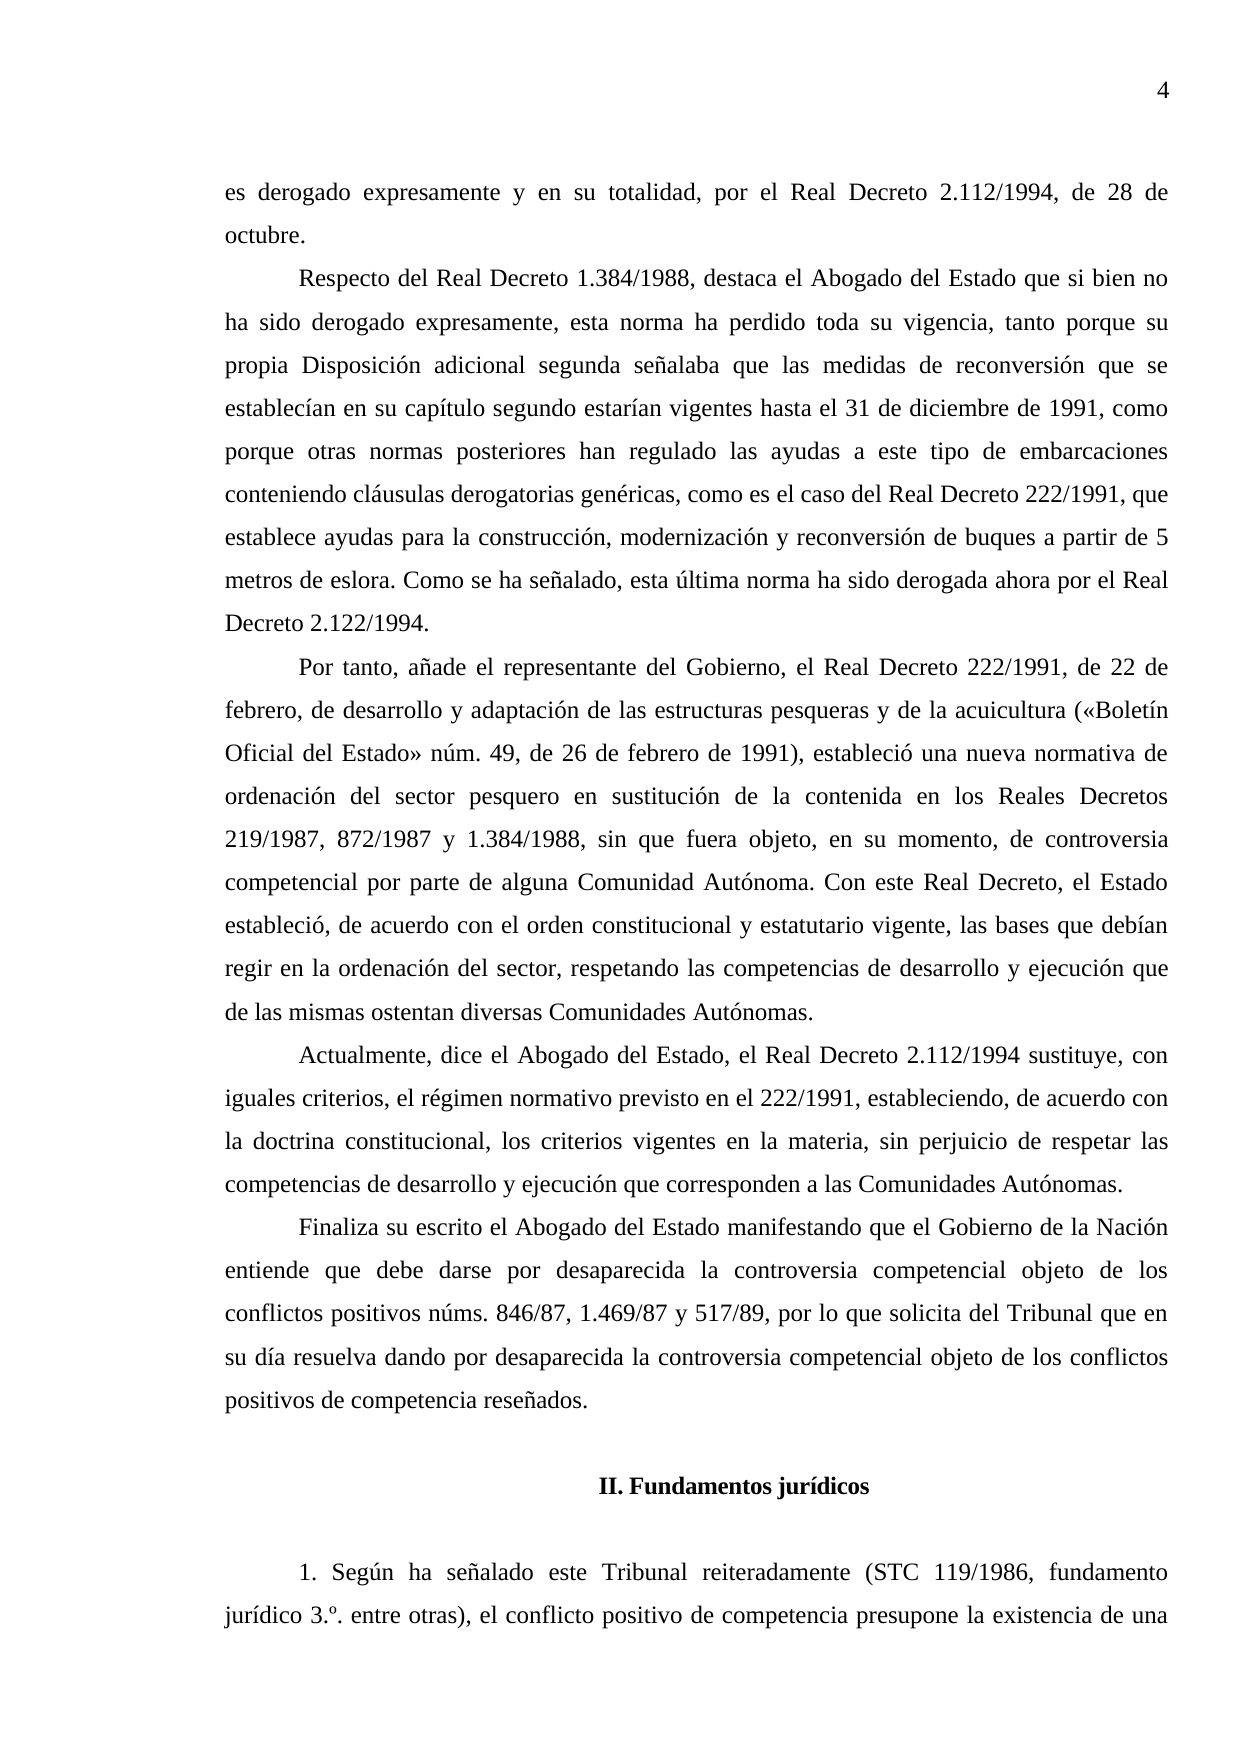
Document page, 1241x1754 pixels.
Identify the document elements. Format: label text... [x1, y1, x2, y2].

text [224, 1557, 1169, 1629]
text Respecto del Real Decreto 1.384/1988, destaca el Abogado del Estado que si bien no ha sido derogado expresamente, esta norma ha perdido toda su vigencia, tanto porque su propia Disposición adicional segunda señalaba que las medidas de reconversión que se establecían en su capítulo segundo estarían vigentes hasta el 31 de diciembre de 1991, como porque otras normas posteriores han regulado las ayudas a este tipo de embarcaciones conteniendo cláusulas derogatorias genéricas, como es el caso del Real Decreto 222/1991, que establece ayudas para la construcción, modernización y reconversión de buques a partir de 5 metros de eslora. Como se ha señalado, esta última norma ha sido derogada ahora por el Real Decreto 2.122/1994. [224, 263, 1169, 637]
text Actualmente, dice el Abogado del Estado, el Real Decreto 2.112/1994 sustituye, con iguales criterios, el régimen normativo previsto en el 222/1991, estableciendo, de acuerdo con la doctrina constitucional, los criterios vigentes en la materia, sin perjuicio de respetar las competencias de desarrollo y ejecución que corresponden a las Comunidades Autónomas. [224, 1040, 1169, 1198]
subtitle II. Fundamentos jurídicos [224, 1471, 1169, 1500]
text Finaliza su escrito el Abogado del Estado manifestando que el Gobierno de la Nación entiende que debe darse por desaparecida la controversia competencial objeto de los conflictos positivos núms. 846/87, 1.469/87 y 517/89, por lo que solicita del Tribunal que en su día resuelva dando por desaparecida la controversia competencial objeto de los conflictos positivos de competencia reseñados. [224, 1212, 1169, 1413]
text Por tanto, añade el representante del Gobierno, el Real Decreto 222/1991, de 22 de febrero, de desarrollo y adaptación de las estructuras pesqueras y de la acuicultura («Boletín Oficial del Estado» núm. 49, de 26 de febrero de 1991), estableció una nueva normativa de ordenación del sector pesquero en sustitución de la contenida en los Reales Decretos 219/1987, 872/1987 y 1.384/1988, sin que fuera objeto, en su momento, de controversia competencial por parte de alguna Comunidad Autónoma. Con este Real Decreto, el Estado estableció, de acuerdo con el orden constitucional y estatutario vigente, las bases que debían regir en la ordenación del sector, respetando las competencias de desarrollo y ejecución que de las mismas ostentan diversas Comunidades Autónomas. [224, 652, 1169, 1025]
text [224, 177, 1169, 249]
